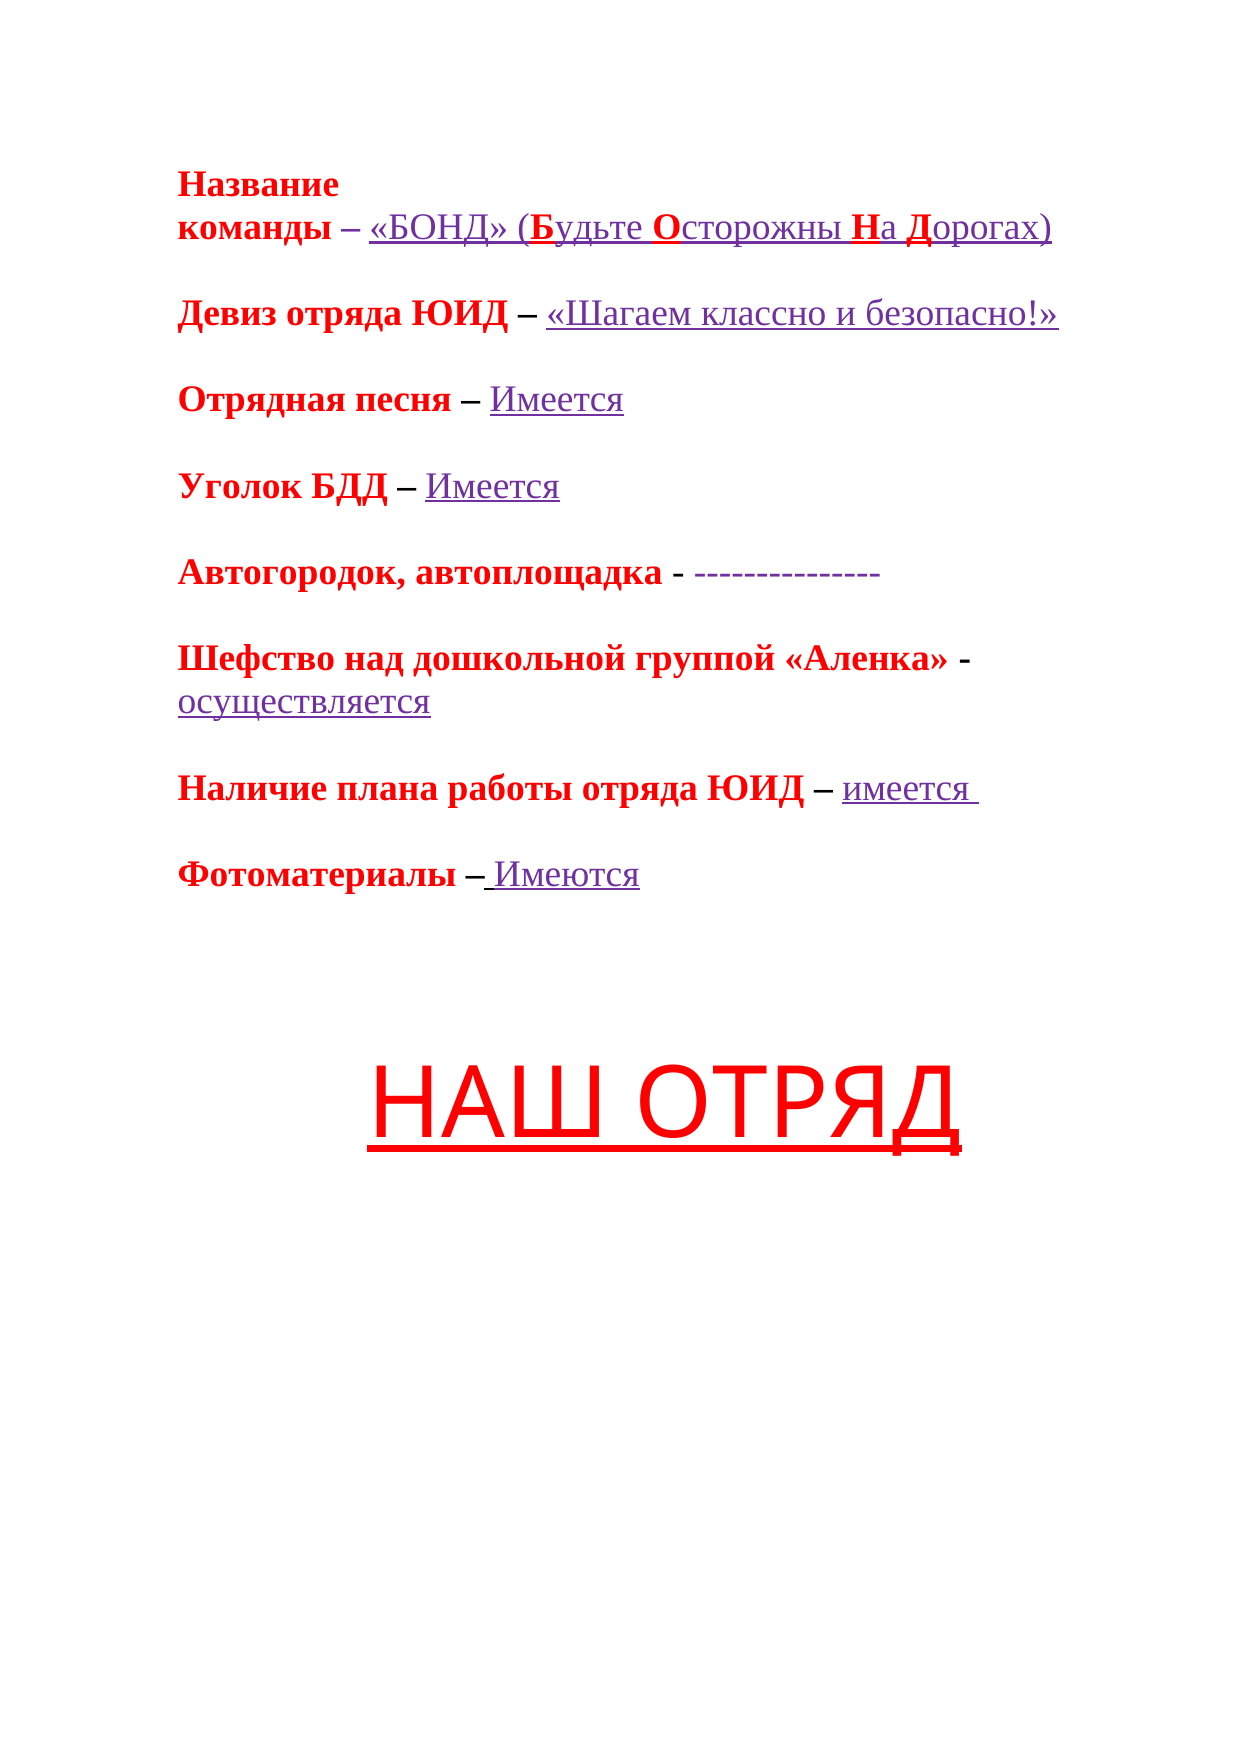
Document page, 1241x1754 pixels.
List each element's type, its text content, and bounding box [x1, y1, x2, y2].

text команды – «БОНД» (Будьте Осторожны На Дорогах) [177, 204, 1152, 247]
text Название [177, 161, 1152, 204]
text Шефство над дошкольной группой «Аленка» - осуществляется [177, 636, 1152, 722]
text Девиз отряда ЮИД – «Шагаем классно и безопасно!» [177, 291, 1152, 334]
text Наличие плана работы отряда ЮИД – имеется [177, 765, 1152, 808]
text Отрядная песня – Имеется [177, 377, 1152, 420]
text Фотоматериалы – Имеются [177, 851, 1152, 894]
text Уголок БДД – Имеется [177, 463, 1152, 506]
text Автогородок, автоплощадка - --------------- [177, 549, 1152, 592]
text НАШ ОТРЯД [177, 1031, 1152, 1167]
